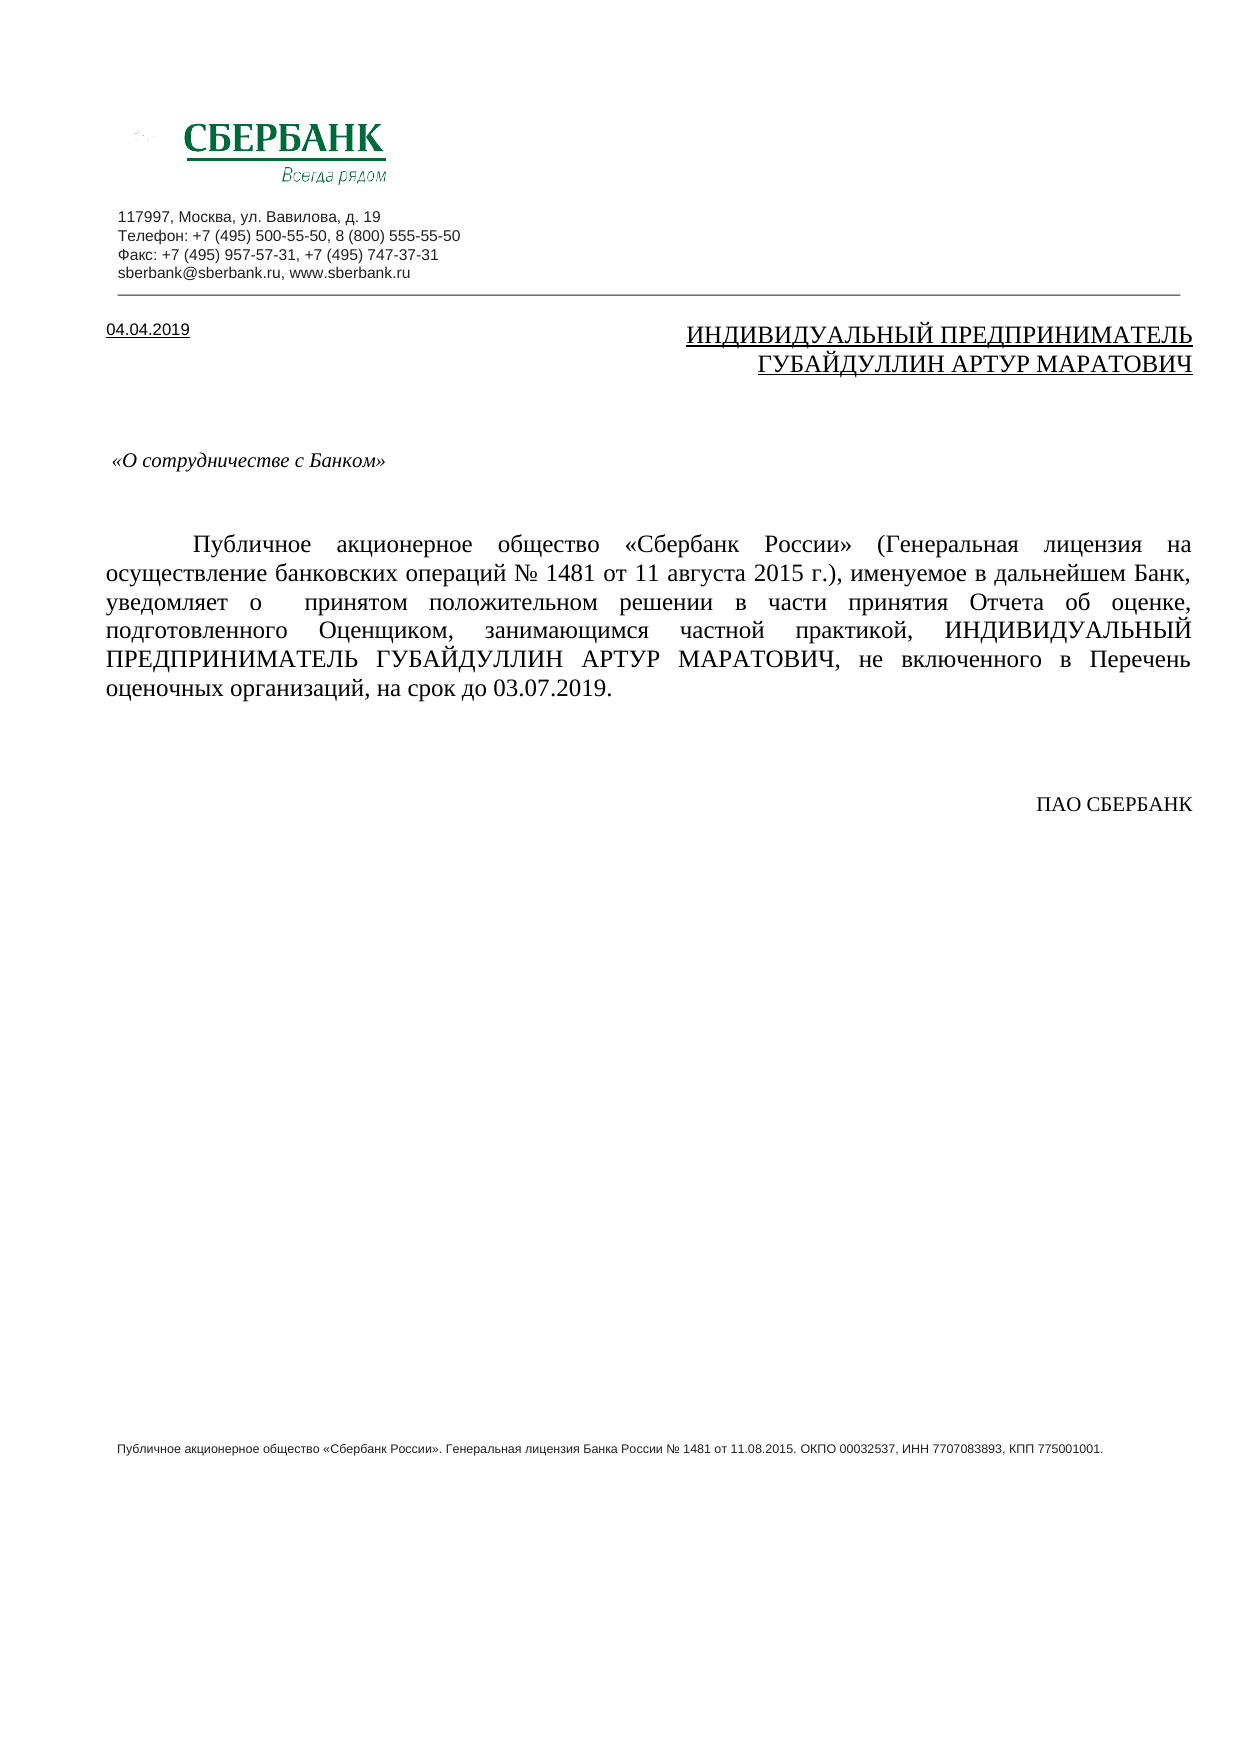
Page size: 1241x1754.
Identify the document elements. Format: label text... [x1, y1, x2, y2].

text «О сотрудничестве с Банком» [106, 448, 1192, 472]
table_header ИНДИВИДУАЛЬНЫЙ ПРЕДПРИНИМАТЕЛЬ ГУБАЙДУЛЛИН АРТУР МАРАТОВИЧ [650, 319, 1204, 399]
text Телефон: +7 (495) 500-55-50, 8 (800) 555-55-50 [118, 227, 1192, 245]
text sberbank@sberbank.ru, www.sberbank.ru [118, 264, 1192, 282]
picture [119, 117, 172, 168]
text Публичное акционерное общество «Сбербанк России». Генеральная лицензия Банка России № 1481 от 11.08.2015. ОКПО 00032537, ИНН 7707083893, КПП 775001001. [117, 1442, 1192, 1456]
text 117997, Москва, ул. Вавилова, д. 19 [118, 208, 1192, 226]
picture [282, 167, 333, 183]
text Публичное акционерное общество «Сбербанк России» (Генеральная лицензия на осуществление банковских операций № 1481 от 11 августа 2015 г.), именуемое в дальнейшем Банк, уведомляет о принятом положительном решении в части принятия Отчета об оценке, подготовленного Оценщиком, занимающимся частной практикой, ИНДИВИДУАЛЬНЫЙ ПРЕДПРИНИМАТЕЛЬ ГУБАЙДУЛЛИН АРТУР МАРАТОВИЧ, не включенного в Перечень оценочных организаций, на срок до 03.07.2019. [106, 529, 1192, 702]
table_header 04.04.2019 [95, 319, 649, 399]
picture [338, 171, 386, 185]
text Факс: +7 (495) 957-57-31, +7 (495) 747-37-31 [118, 245, 1192, 263]
text ПАО СБЕРБАНК [106, 792, 1192, 816]
